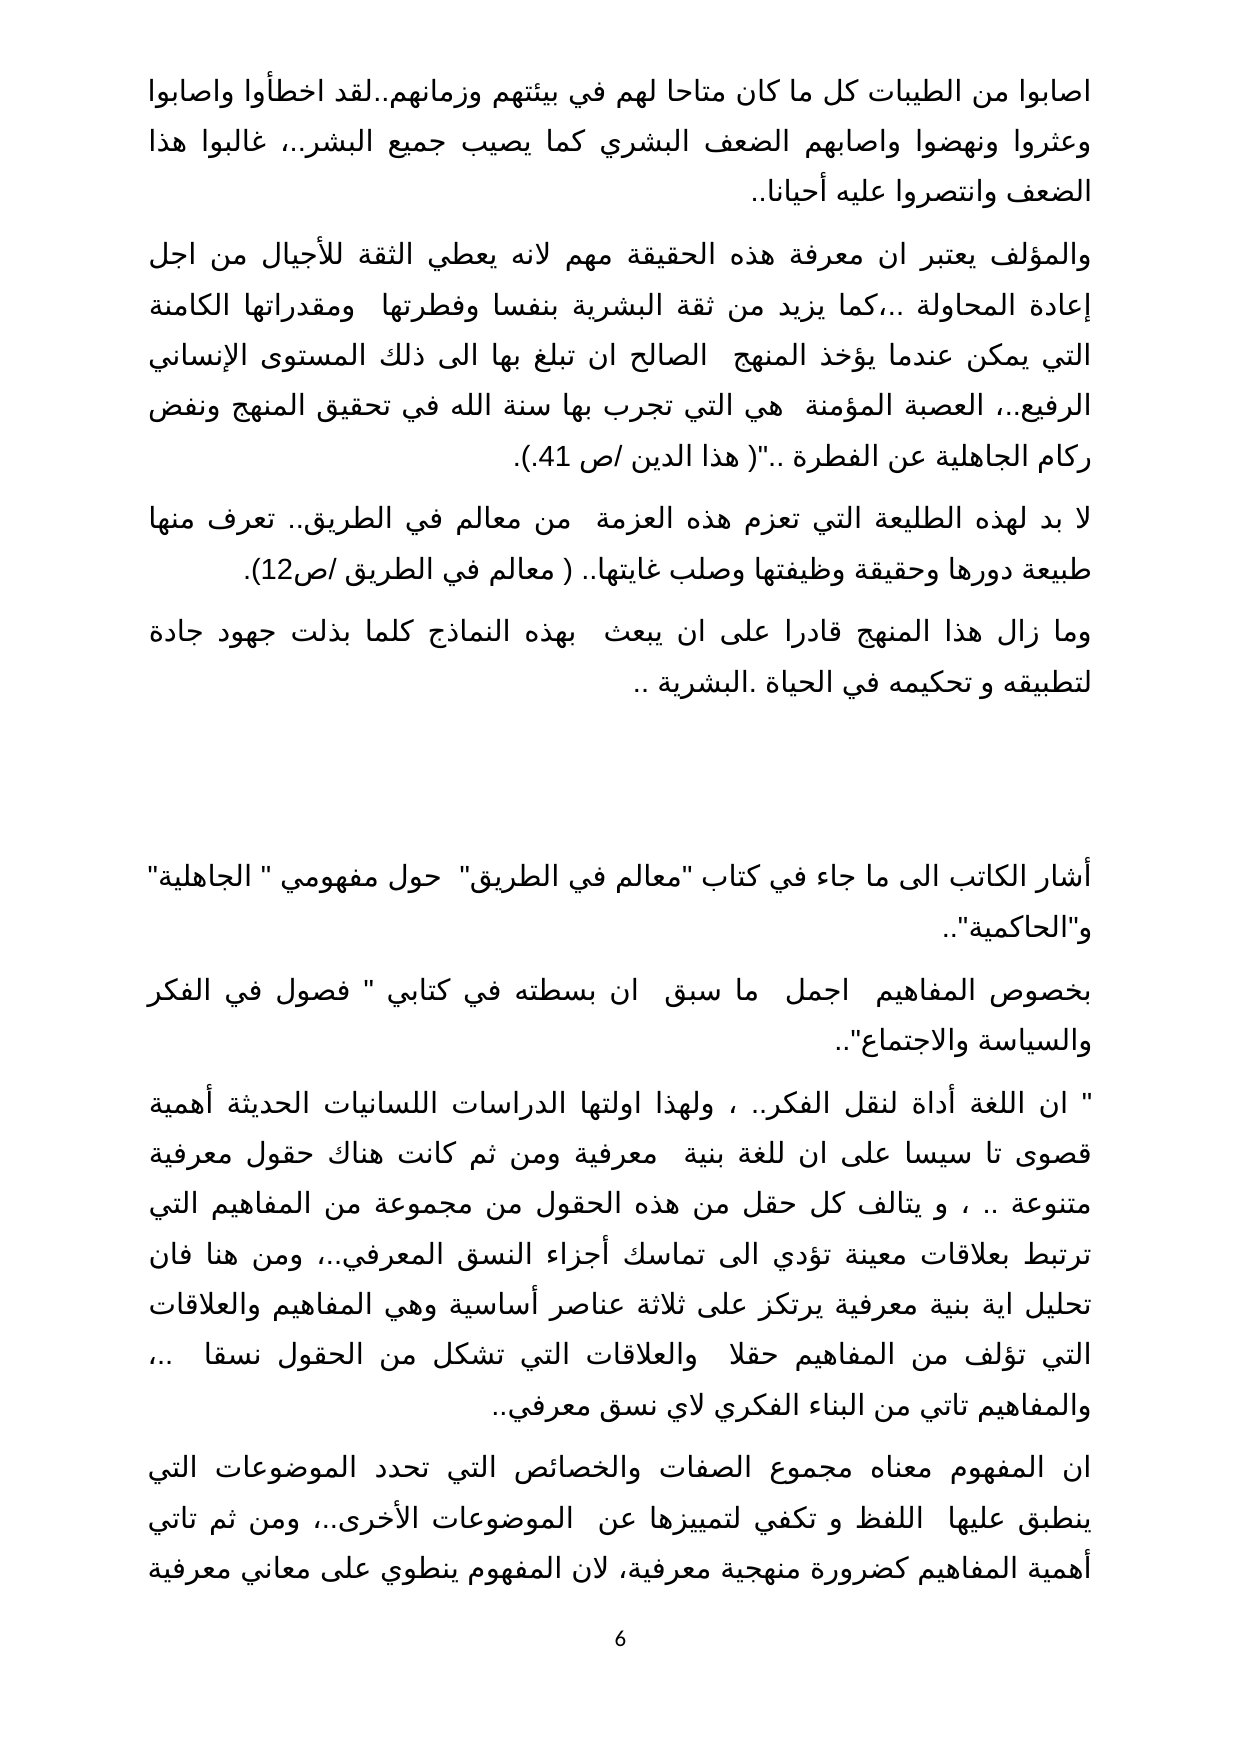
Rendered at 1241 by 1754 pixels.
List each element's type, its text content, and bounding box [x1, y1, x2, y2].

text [148, 1450, 1093, 1584]
text والمؤلف يعتبر ان معرفة هذه الحقيقة مهم لانه يعطي الثقة للأجيال من اجل إعادة المحاولة ..،كما يزيد من ثقة البشرية بنفسا وفطرتها ومقدراتها الكامنة التي يمكن عندما يؤخذ المنهج الصالح ان تبلغ بها الى ذلك المستوى الإنساني الرفيع..، العصبة المؤمنة هي التي تجرب بها سنة الله في تحقيق المنهج ونفض ركام الجاهلية عن الفطرة .."( هذا الدين /ص 41.). [148, 237, 1093, 472]
text أشار الكاتب الى ما جاء في كتاب "معالم في الطريق" حول مفهومي " الجاهلية" و"الحاكمية".. [148, 859, 1093, 943]
text بخصوص المفاهيم اجمل ما سبق ان بسطته في كتابي " فصول في الفكر والسياسة والاجتماع".. [148, 973, 1093, 1056]
text وما زال هذا المنهج قادرا على ان يبعث بهذه النماذج كلما بذلت جهود جادة لتطبيقه و تحكيمه في الحياة .البشرية .. [148, 614, 1093, 698]
text لا بد لهذه الطليعة التي تعزم هذه العزمة من معالم في الطريق.. تعرف منها طبيعة دورها وحقيقة وظيفتها وصلب غايتها.. ( معالم في الطريق /ص12). [148, 501, 1093, 585]
text اصابوا من الطيبات كل ما كان متاحا لهم في بيئتهم وزمانهم..لقد اخطأوا واصابوا وعثروا ونهضوا واصابهم الضعف البشري كما يصيب جميع البشر..، غالبوا هذا الضعف وانتصروا عليه أحيانا.. [148, 74, 1093, 208]
text " ان اللغة أداة لنقل الفكر.. ، ولهذا اولتها الدراسات اللسانيات الحديثة أهمية قصوى تا سيسا على ان للغة بنية معرفية ومن ثم كانت هناك حقول معرفية متنوعة .. ، و يتالف كل حقل من هذه الحقول من مجموعة من المفاهيم التي ترتبط بعلاقات معينة تؤدي الى تماسك أجزاء النسق المعرفي..، ومن هنا فان تحليل اية بنية معرفية يرتكز على ثلاثة عناصر أساسية وهي المفاهيم والعلاقات التي تؤلف من المفاهيم حقلا والعلاقات التي تشكل من الحقول نسقا ..، والمفاهيم تاتي من البناء الفكري لاي نسق معرفي.. [148, 1086, 1093, 1421]
